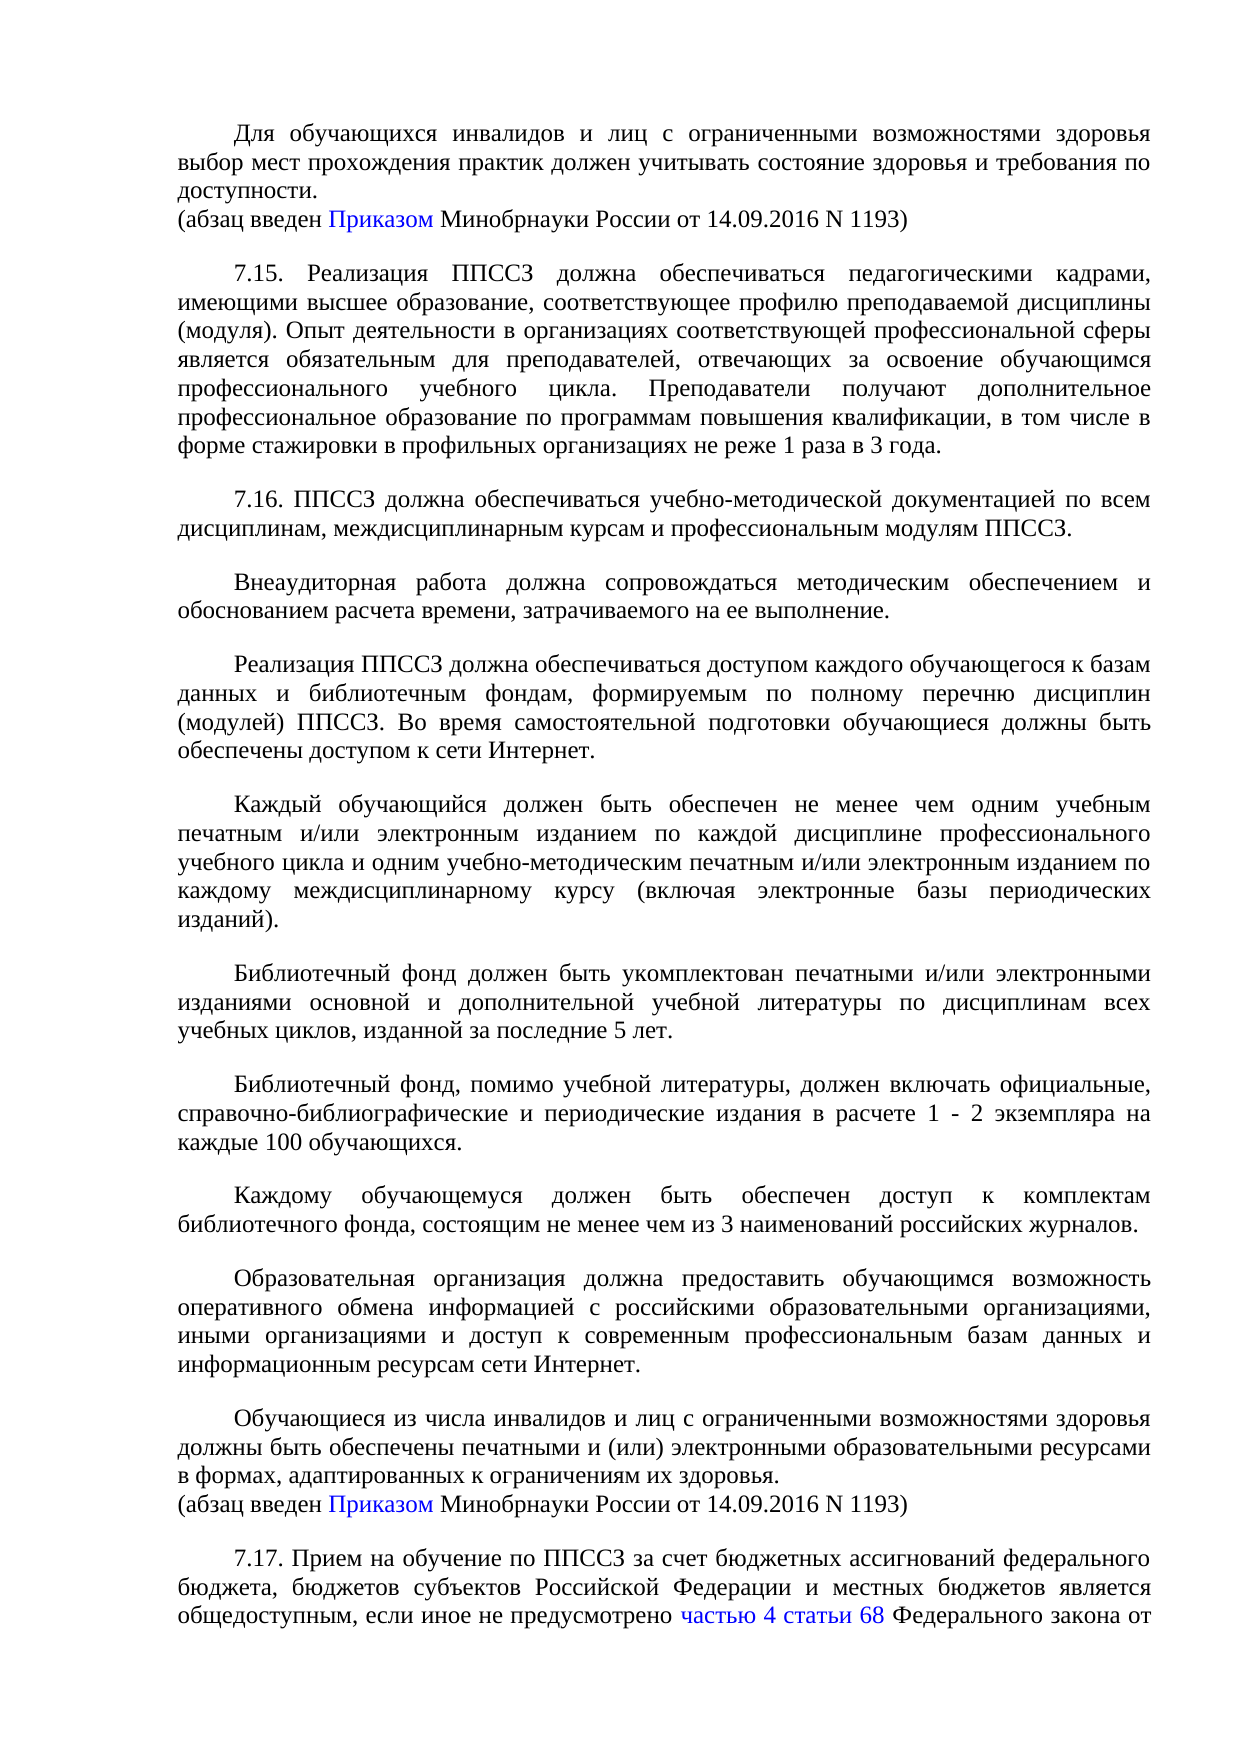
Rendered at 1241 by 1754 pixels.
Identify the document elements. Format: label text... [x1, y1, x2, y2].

text Обучающиеся из числа инвалидов и лиц с ограниченными возможностями здоровья должны быть обеспечены печатными и (или) электронными образовательными ресурсами в формах, адаптированных к ограничениям их здоровья. [177, 1403, 1152, 1489]
text Внеаудиторная работа должна сопровождаться методическим обеспечением и обоснованием расчета времени, затрачиваемого на ее выполнение. [177, 567, 1152, 624]
text Реализация ППССЗ должна обеспечиваться доступом каждого обучающегося к базам данных и библиотечным фондам, формируемым по полному перечню дисциплин (модулей) ППССЗ. Во время самостоятельной подготовки обучающиеся должны быть обеспечены доступом к сети Интернет. [177, 649, 1152, 764]
text Образовательная организация должна предоставить обучающимся возможность оперативного обмена информацией с российскими образовательными организациями, иными организациями и доступ к современным профессиональным базам данных и информационным ресурсам сети Интернет. [177, 1263, 1152, 1378]
text Каждый обучающийся должен быть обеспечен не менее чем одним учебным печатным и/или электронным изданием по каждой дисциплине профессионального учебного цикла и одним учебно-методическим печатным и/или электронным изданием по каждому междисциплинарному курсу (включая электронные базы периодических изданий). [177, 789, 1152, 933]
text (абзац введен Приказом Минобрнауки России от 14.09.2016 N 1193) [177, 204, 1152, 233]
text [177, 1543, 1152, 1629]
text Для обучающихся инвалидов и лиц с ограниченными возможностями здоровья выбор мест прохождения практик должен учитывать состояние здоровья и требования по доступности. [177, 118, 1152, 204]
text 7.16. ППССЗ должна обеспечиваться учебно-методической документацией по всем дисциплинам, междисциплинарным курсам и профессиональным модулям ППССЗ. [177, 484, 1152, 542]
text 7.15. Реализация ППССЗ должна обеспечиваться педагогическими кадрами, имеющими высшее образование, соответствующее профилю преподаваемой дисциплины (модуля). Опыт деятельности в организациях соответствующей профессиональной сферы является обязательным для преподавателей, отвечающих за освоение обучающимся профессионального учебного цикла. Преподаватели получают дополнительное профессиональное образование по программам повышения квалификации, в том числе в форме стажировки в профильных организациях не реже 1 раза в 3 года. [177, 258, 1152, 459]
text Библиотечный фонд должен быть укомплектован печатными и/или электронными изданиями основной и дополнительной учебной литературы по дисциплинам всех учебных циклов, изданной за последние 5 лет. [177, 958, 1152, 1044]
text Каждому обучающемуся должен быть обеспечен доступ к комплектам библиотечного фонда, состоящим не менее чем из 3 наименований российских журналов. [177, 1181, 1152, 1238]
text (абзац введен Приказом Минобрнауки России от 14.09.2016 N 1193) [177, 1489, 1152, 1518]
text Библиотечный фонд, помимо учебной литературы, должен включать официальные, справочно-библиографические и периодические издания в расчете 1 - 2 экземпляра на каждые 100 обучающихся. [177, 1069, 1152, 1156]
